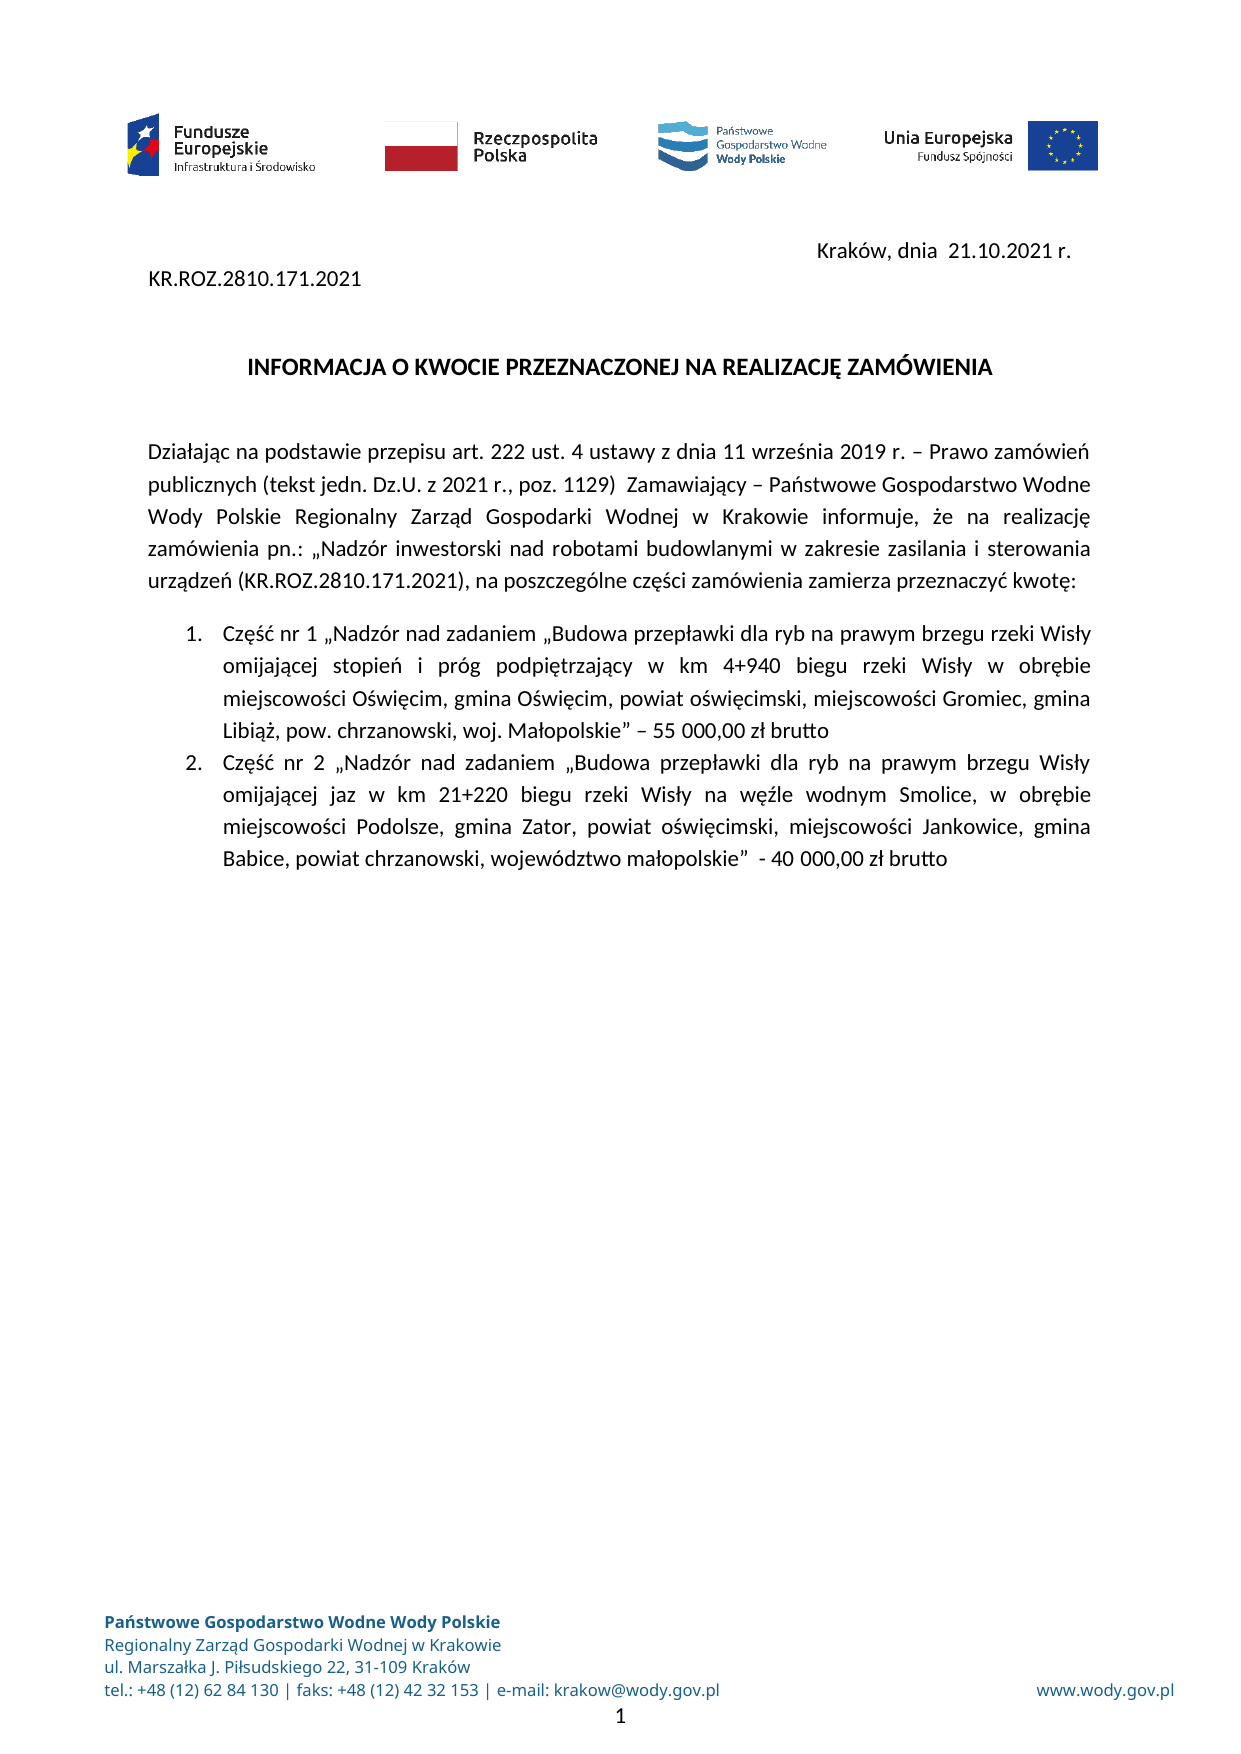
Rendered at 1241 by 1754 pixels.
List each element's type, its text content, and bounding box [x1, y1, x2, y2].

text INFORMACJA O KWOCIE PRZEZNACZONEJ NA REALIZACJĘ ZAMÓWIENIA [148, 351, 1092, 381]
picture [126, 113, 1097, 176]
list Część nr 1 „Nadzór nad zadaniem „Budowa przepławki dla ryb na prawym brzegu rzeki Wisły omijającej stopień i próg podpiętrzający w km 4+940 biegu rzeki Wisły w obrębie miejscowości Oświęcim, gmina Oświęcim, powiat oświęcimski, miejscowości Gromiec, gmina Libiąż, pow. chrzanowski, woj. Małopolskie” – 55 000,00 zł brutto [185, 619, 1092, 744]
table_header KR.ROZ.2810.171.2021 [148, 264, 362, 292]
text Działając na podstawie przepisu art. 222 ust. 4 ustawy z dnia 11 września 2019 r. – Prawo zamówień publicznych (tekst jedn. Dz.U. z 2021 r., poz. 1129) Zamawiający – Państwowe Gospodarstwo Wodne Wody Polskie Regionalny Zarząd Gospodarki Wodnej w Krakowie informuje, że na realizację zamówienia pn.: „Nadzór inwestorski nad robotami budowlanymi w zakresie zasilania i sterowania urządzeń (KR.ROZ.2810.171.2021), na poszczególne części zamówienia zamierza przeznaczyć kwotę: [148, 437, 1092, 594]
list Część nr 2 „Nadzór nad zadaniem „Budowa przepławki dla ryb na prawym brzegu Wisły omijającej jaz w km 21+220 biegu rzeki Wisły na węźle wodnym Smolice, w obrębie miejscowości Podolsze, gmina Zator, powiat oświęcimski, miejscowości Jankowice, gmina Babice, powiat chrzanowski, województwo małopolskie” - 40 000,00 zł brutto [185, 748, 1092, 873]
text Kraków, dnia 21.10.2021 r. [812, 236, 1092, 264]
